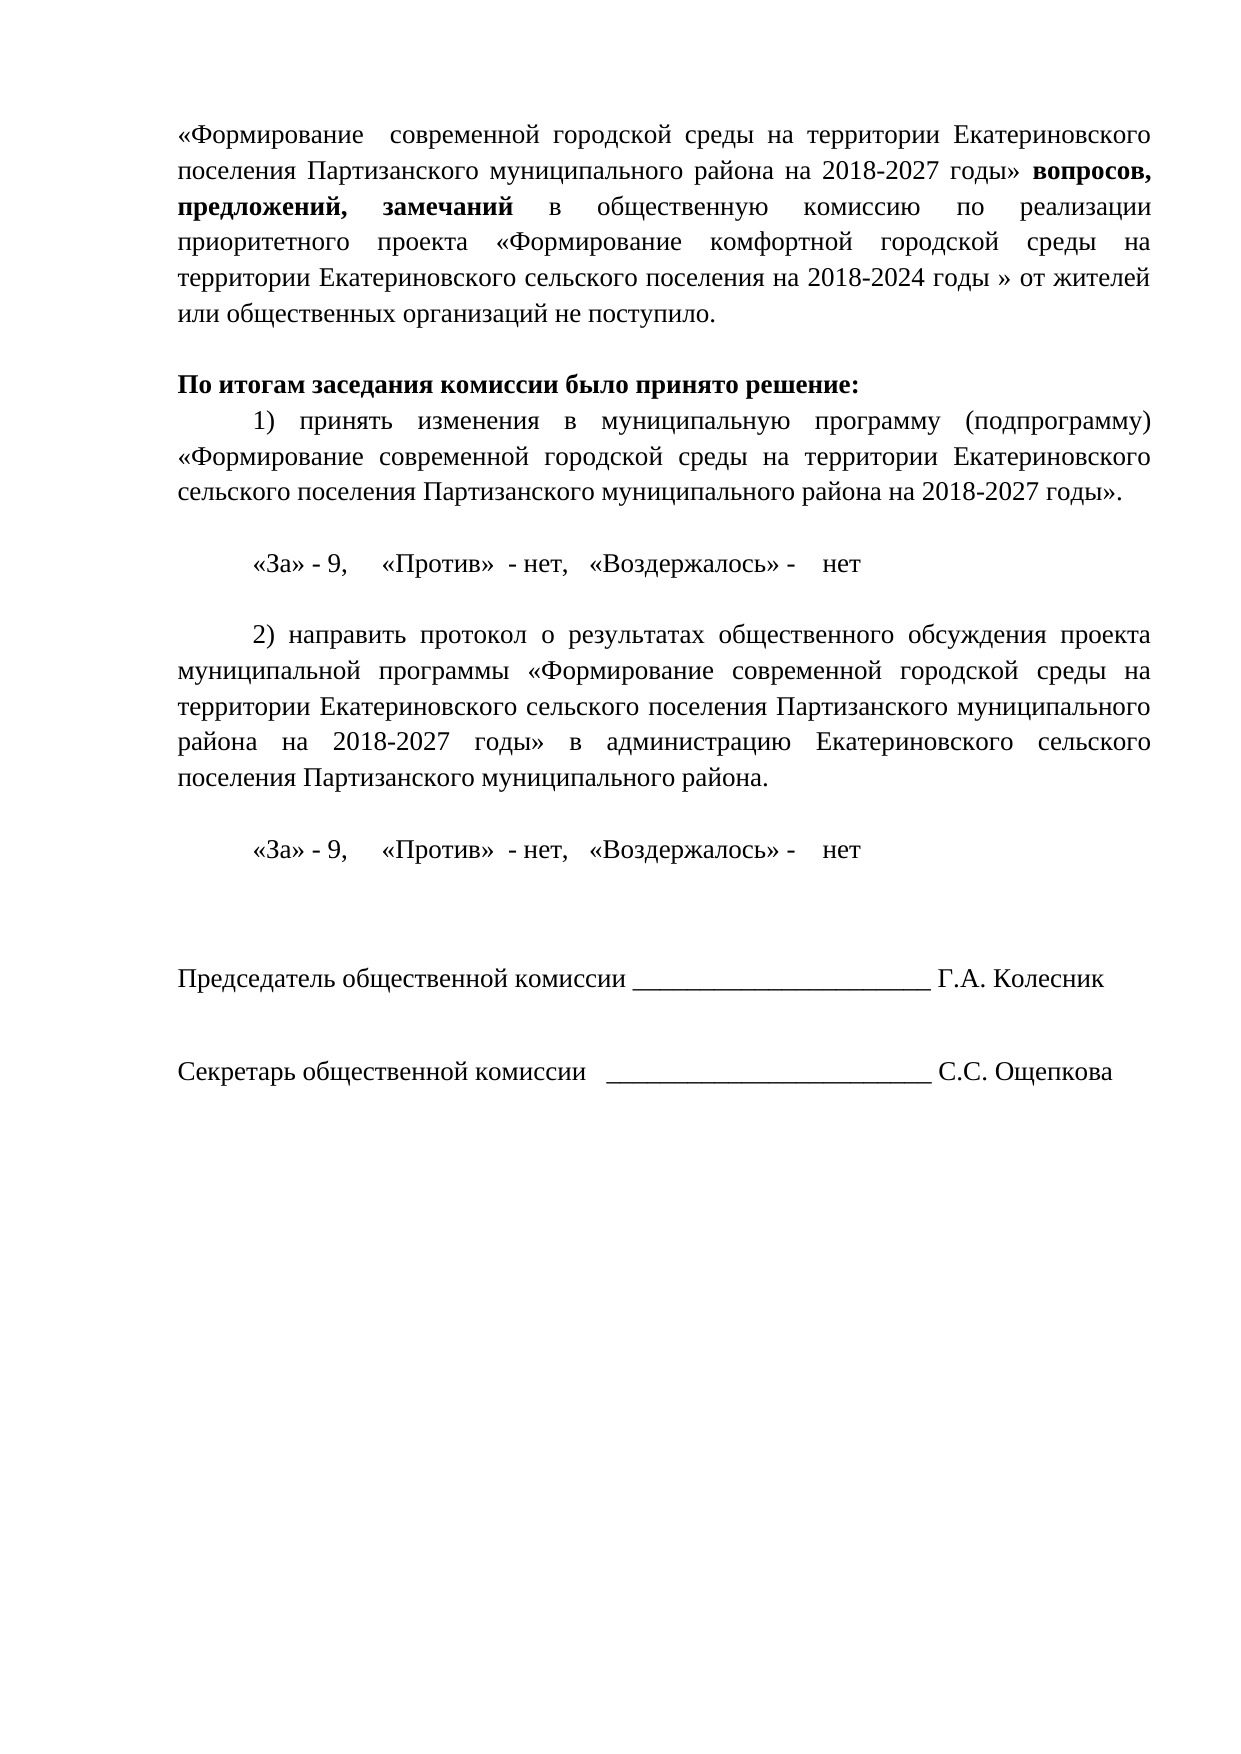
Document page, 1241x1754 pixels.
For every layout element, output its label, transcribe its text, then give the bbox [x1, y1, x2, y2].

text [177, 118, 1152, 328]
text Председатель общественной комиссии ______________________ Г.А. Колесник [177, 962, 1152, 993]
text По итогам заседания комиссии было принято решение: [177, 368, 1152, 399]
text «За» - 9, «Против» - нет, «Воздержалось» - нет [177, 547, 1152, 578]
text «За» - 9, «Против» - нет, «Воздержалось» - нет [177, 833, 1152, 864]
text 2) направить протокол о результатах общественного обсуждения проекта муниципальной программы «Формирование современной городской среды на территории Екатериновского сельского поселения Партизанского муниципального района на 2018-2027 годы» в администрацию Екатериновского сельского поселения Партизанского муниципального района. [177, 618, 1152, 792]
text 1) принять изменения в муниципальную программу (подпрограмму) «Формирование современной городской среды на территории Екатериновского сельского поселения Партизанского муниципального района на 2018-2027 годы». [177, 404, 1152, 507]
text Секретарь общественной комиссии ________________________ С.С. Ощепкова [177, 1055, 1152, 1086]
